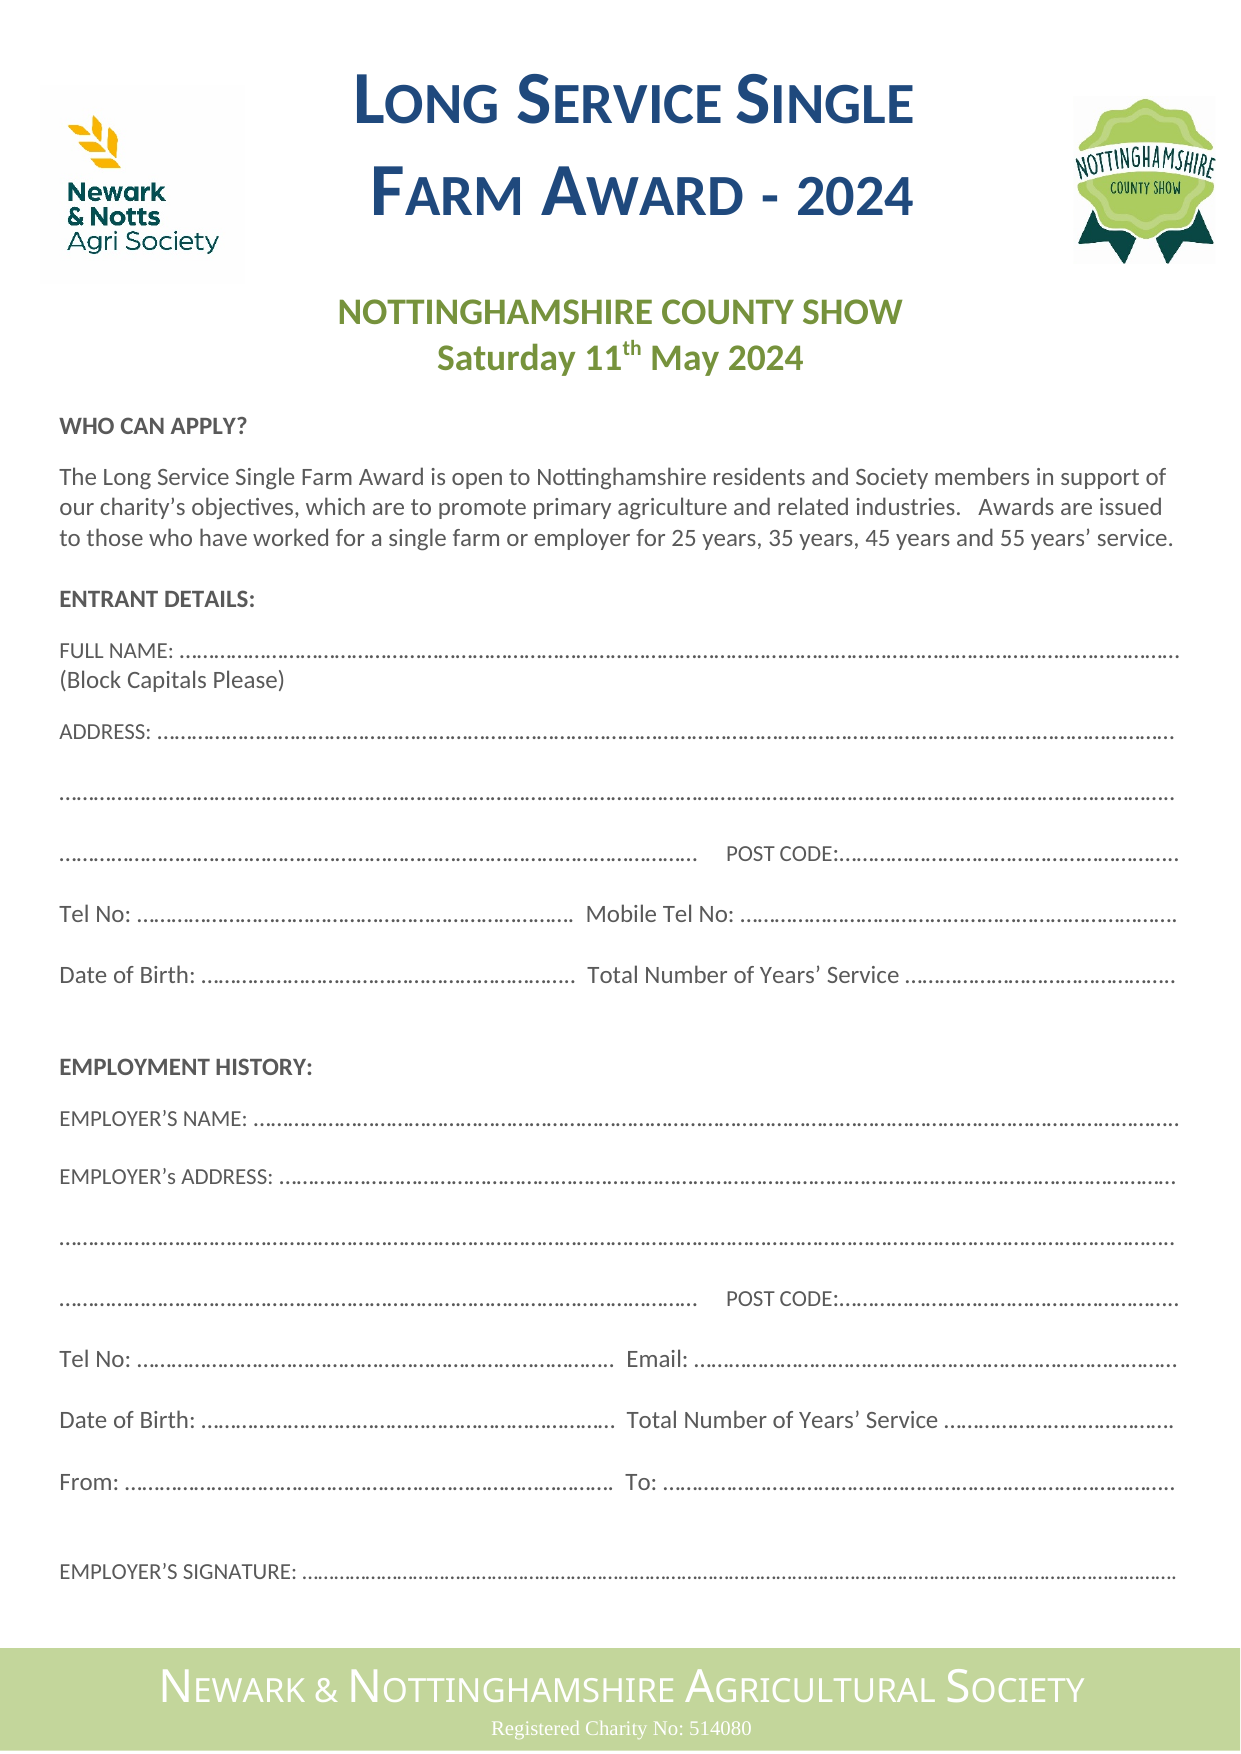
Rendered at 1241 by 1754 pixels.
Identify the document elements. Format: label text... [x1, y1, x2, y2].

text The Long Service Single Farm Award is open to Nottinghamshire residents and Society members in support of our charity’s objectives, which are to promote primary agriculture and related industries. Awards are issued to those who have worked for a single farm or employer for 25 years, 35 years, 45 years and 55 years’ service. [59, 461, 1181, 553]
text Date of Birth: ……………………………………………………………… Total Number of Years’ Service …………………………………. [59, 1404, 1181, 1435]
text ………………………………………………………………………………………………………………………………………………………………………….. [59, 1221, 1181, 1252]
text ADDRESS: …………………………………………………………………………………………………………………………………………………………… [59, 715, 1181, 746]
text Date of Birth: ……………………………………………………….. Total Number of Years’ Service ……………………………………….. [59, 959, 1181, 990]
text From: …………………………………………………………………………. To: …………………………………………………………………………….. [59, 1466, 1181, 1496]
text ………………………………………………………………………………………………… POST CODE:………………………………………………….. [59, 1282, 1181, 1313]
text EMPLOYER’S SIGNATURE: …………………………………………………………………………………………………………………………………………………. [59, 1496, 1181, 1585]
text Tel No: …………………………………………………………………. Mobile Tel No: …………………………………………………………………. [59, 898, 1181, 929]
text ………………………………………………………………………………………………………………………………………………………………………….. [59, 776, 1181, 807]
text NOTTINGHAMSHIRE COUNTY SHOW Saturday 11th May 2024 [89, 242, 1152, 380]
text EMPLOYER’S NAME: …………………………………………………………………………………………………………………………………………….. [59, 1102, 1181, 1132]
text FULL NAME: ………………………………………………………………………………………………………………………………………………………… (Block Capitals Please) [59, 634, 1181, 695]
text EMPLOYER’s ADDRESS: ………………………………………………………………………………………………………………………………………… [59, 1132, 1181, 1191]
picture [1071, 96, 1216, 262]
picture [38, 85, 245, 283]
text Tel No: ……………………………………………………………………….. Email: ………………………………………………………………………… [59, 1343, 1181, 1374]
text WHO CAN APPLY? [59, 410, 1181, 441]
text EMPLOYMENT HISTORY: [59, 1051, 1181, 1082]
text ENTRANT DETAILS: [59, 583, 1181, 614]
text ………………………………………………………………………………………………… POST CODE:………………………………………………….. [59, 837, 1181, 868]
